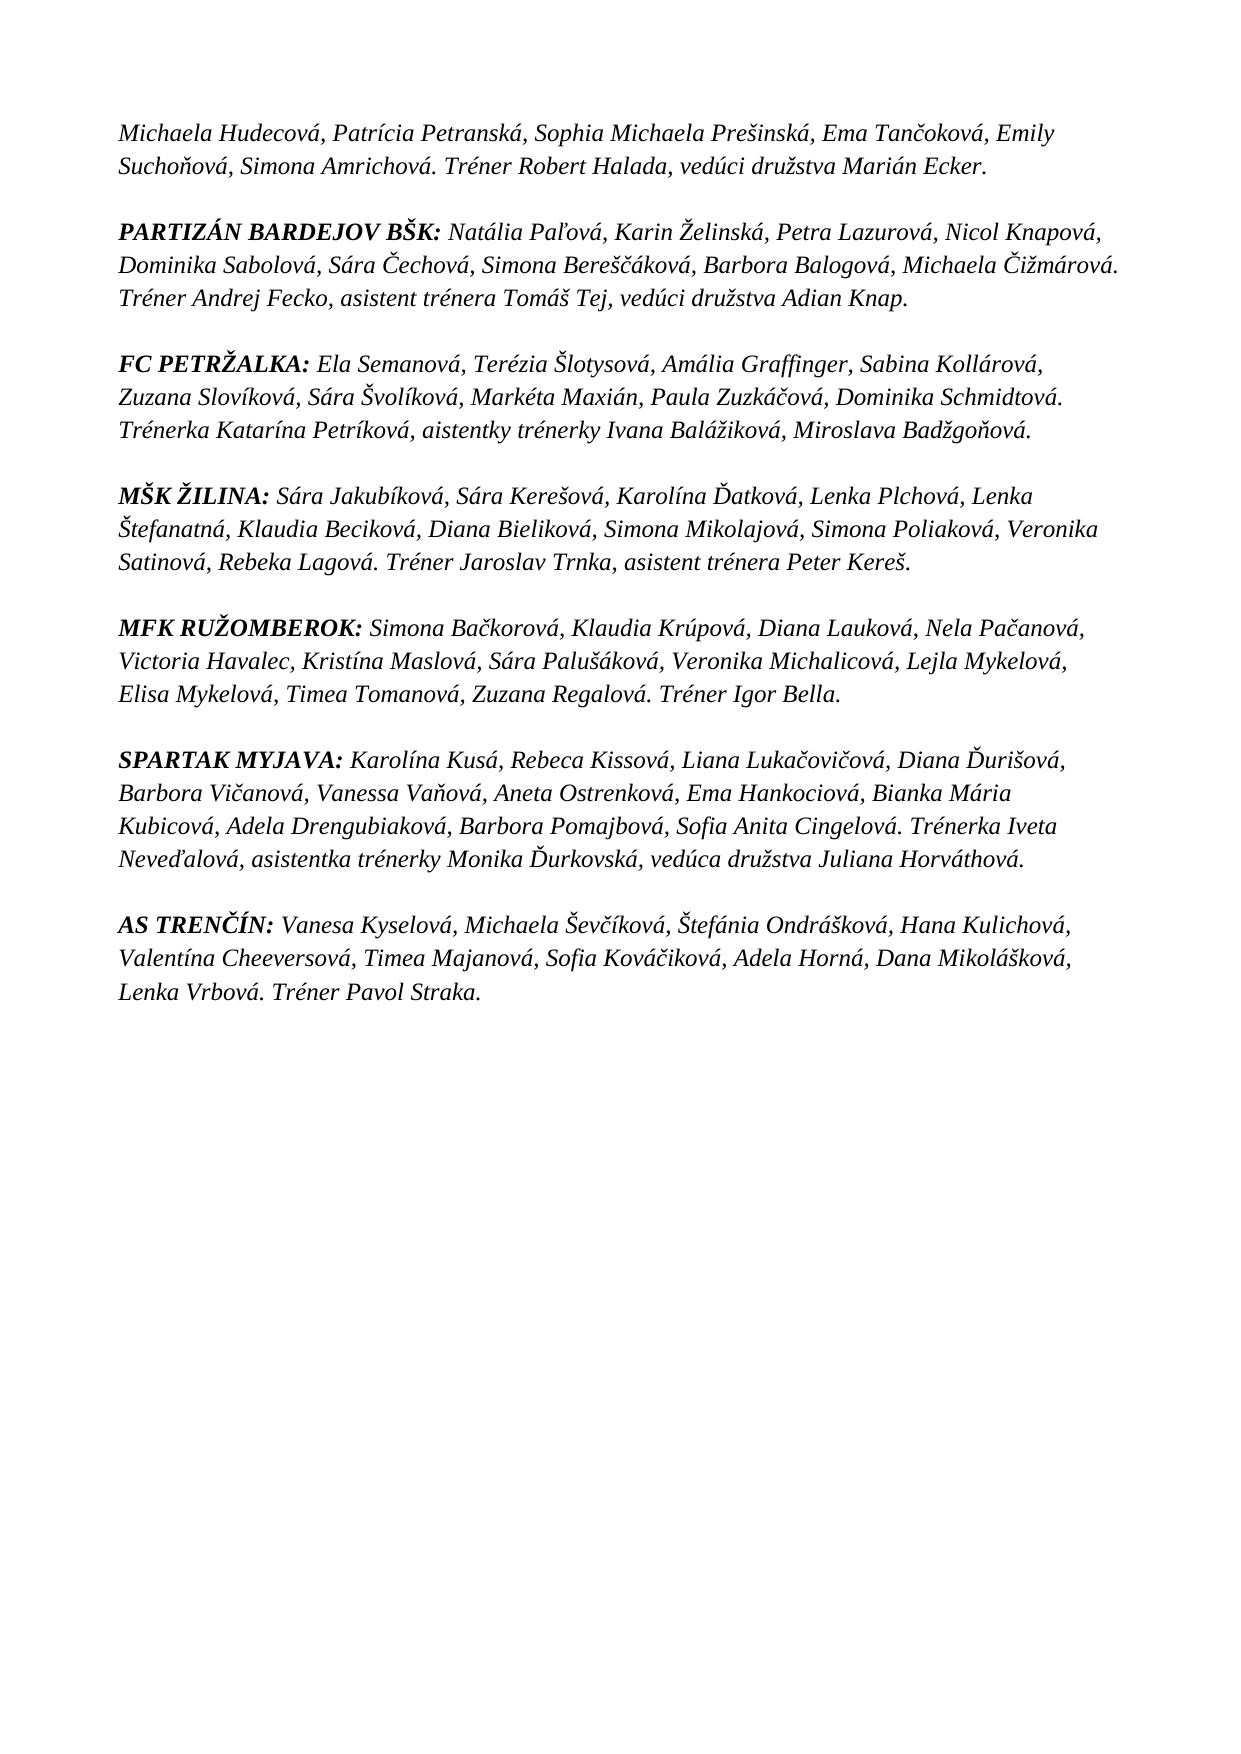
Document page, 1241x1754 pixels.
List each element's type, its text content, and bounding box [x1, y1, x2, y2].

text SPARTAK MYJAVA: Karolína Kusá, Rebeca Kissová, Liana Lukačovičová, Diana Ďurišová, Barbora Vičanová, Vanessa Vaňová, Aneta Ostrenková, Ema Hankociová, Bianka Mária Kubicová, Adela Drengubiaková, Barbora Pomajbová, Sofia Anita Cingelová. Trénerka Iveta Neveďalová, asistentka trénerky Monika Ďurkovská, vedúca družstva Juliana Horváthová. [118, 745, 1122, 873]
text AS TRENČÍN: Vanesa Kyselová, Michaela Ševčíková, Štefánia Ondrášková, Hana Kulichová, Valentína Cheeversová, Timea Majanová, Sofia Kováčiková, Adela Horná, Dana Mikolášková, Lenka Vrbová. Tréner Pavol Straka. [118, 911, 1122, 1005]
text MFK RUŽOMBEROK: Simona Bačkorová, Klaudia Krúpová, Diana Lauková, Nela Pačanová, Victoria Havalec, Kristína Maslová, Sára Palušáková, Veronika Michalicová, Lejla Mykelová, Elisa Mykelová, Timea Tomanová, Zuzana Regalová. Tréner Igor Bella. [118, 613, 1122, 708]
text MŠK ŽILINA: Sára Jakubíková, Sára Kerešová, Karolína Ďatková, Lenka Plchová, Lenka Štefanatná, Klaudia Beciková, Diana Bieliková, Simona Mikolajová, Simona Poliaková, Veronika Satinová, Rebeka Lagová. Tréner Jaroslav Trnka, asistent trénera Peter Kereš. [118, 481, 1122, 576]
text PARTIZÁN BARDEJOV BŠK: Natália Paľová, Karin Želinská, Petra Lazurová, Nicol Knapová, Dominika Sabolová, Sára Čechová, Simona Bereščáková, Barbora Balogová, Michaela Čižmárová. Tréner Andrej Fecko, asistent trénera Tomáš Tej, vedúci družstva Adian Knap. [118, 217, 1122, 312]
text FC PETRŽALKA: Ela Semanová, Terézia Šlotysová, Amália Graffinger, Sabina Kollárová, Zuzana Slovíková, Sára Švolíková, Markéta Maxián, Paula Zuzkáčová, Dominika Schmidtová. Trénerka Katarína Petríková, aistentky trénerky Ivana Balážiková, Miroslava Badžgoňová. [118, 349, 1122, 444]
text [118, 118, 1122, 180]
